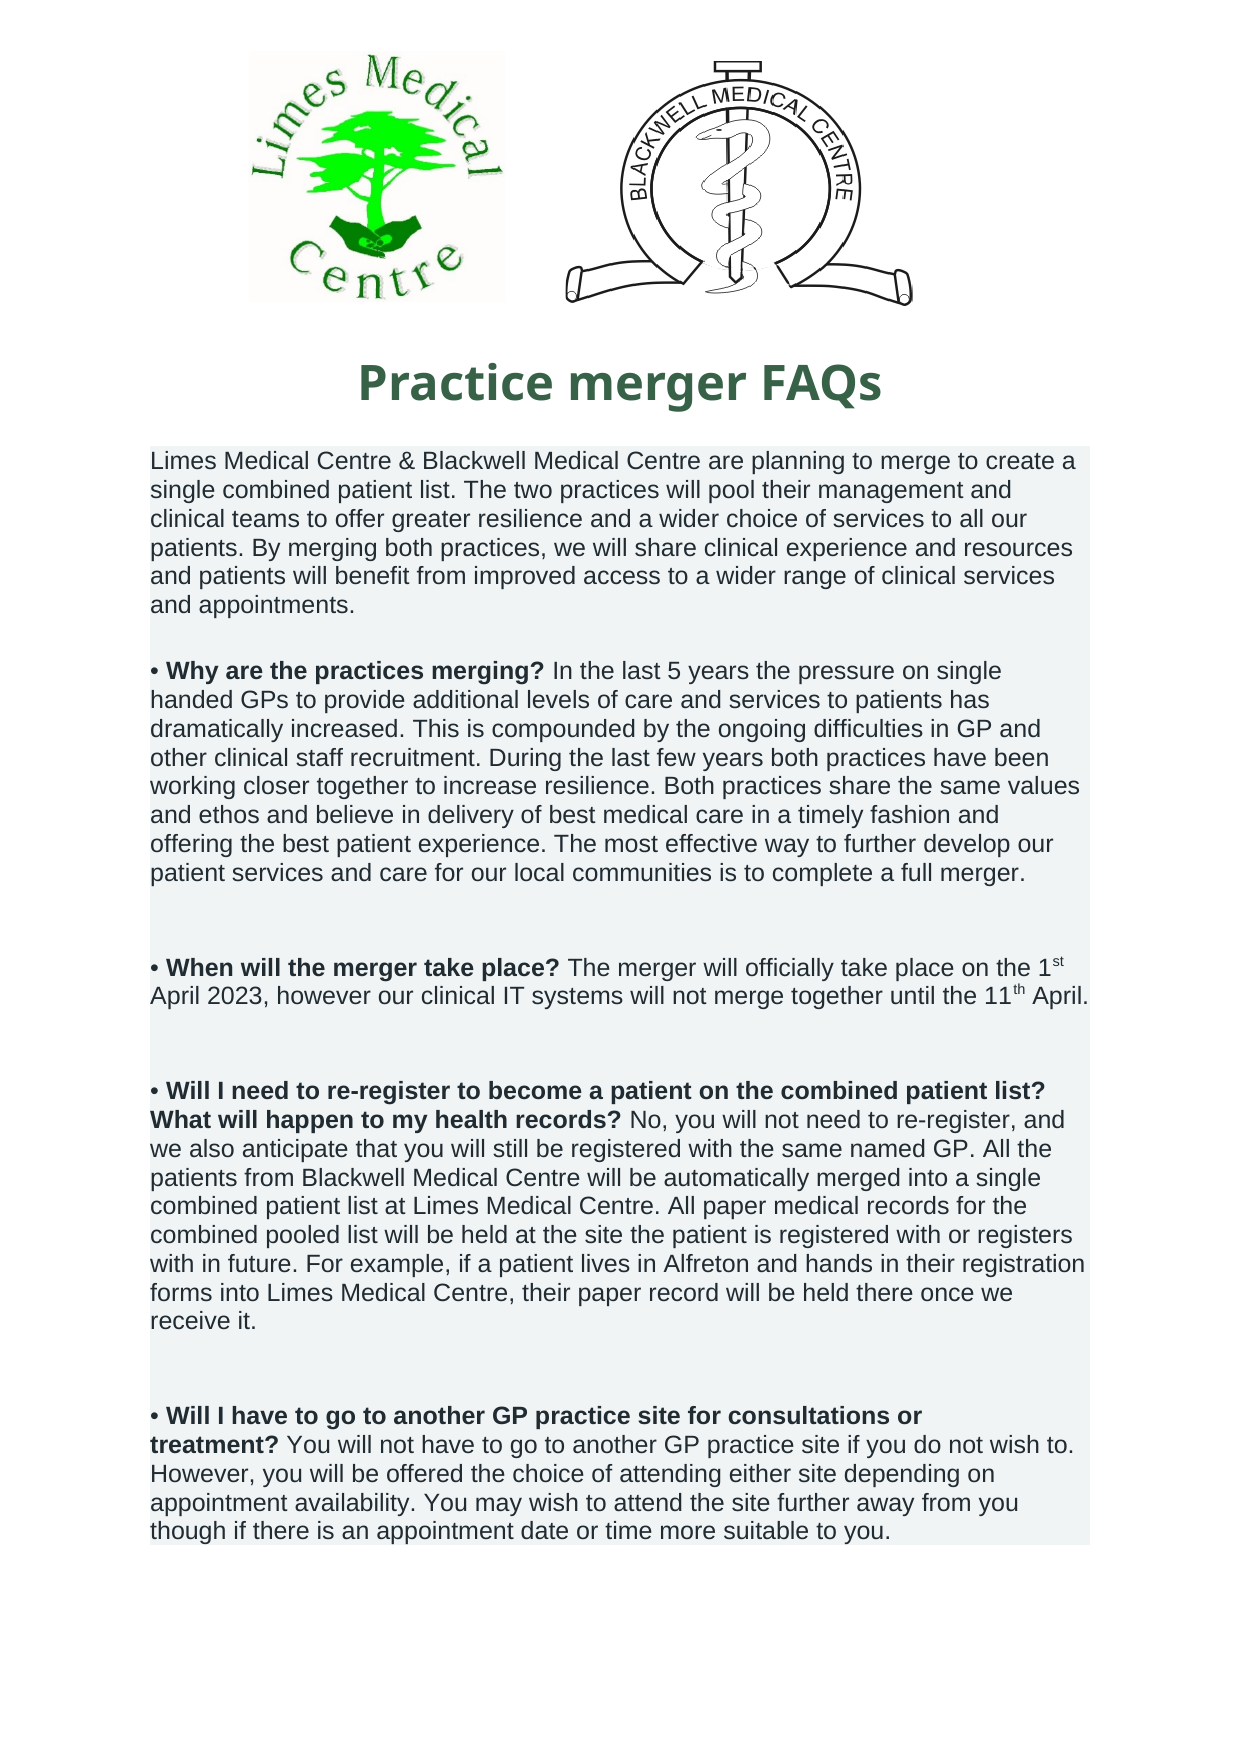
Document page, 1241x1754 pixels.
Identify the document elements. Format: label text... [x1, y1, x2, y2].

text • Will I need to re-register to become a patient on the combined patient list? What will happen to my health records? No, you will not need to re-register, and we also anticipate that you will still be registered with the same named GP. All the patients from Blackwell Medical Centre will be automatically merged into a single combined patient list at Limes Medical Centre. All paper medical records for the combined pooled list will be held at the site the patient is registered with or registers with in future. For example, if a patient lives in Alfreton and hands in their registration forms into Limes Medical Centre, their paper record will be held there once we receive it. [150, 1047, 1090, 1335]
text • Why are the practices merging? In the last 5 years the pressure on single handed GPs to provide additional levels of care and services to patients has dramatically increased. This is compounded by the ongoing difficulties in GP and other clinical staff recruitment. During the last few years both practices have been working closer together to increase resilience. Both practices share the same values and ethos and believe in delivery of best medical care in a timely fashion and offering the best patient experience. The most effective way to further develop our patient services and care for our local communities is to complete a full merger. [150, 656, 1090, 886]
text • When will the merger take place? The merger will officially take place on the 1st April 2023, however our clinical IT systems will not merge together until the 11th April. [150, 924, 1090, 1010]
picture [565, 61, 913, 307]
picture [248, 51, 506, 302]
text Limes Medical Centre & Blackwell Medical Centre are planning to merge to create a single combined patient list. The two practices will pool their management and clinical teams to offer greater resilience and a wider choice of services to all our patients. By merging both practices, we will share clinical experience and resources and patients will benefit from improved access to a wider range of clinical services and appointments. [150, 446, 1090, 619]
text Practice merger FAQs [150, 347, 1090, 415]
text • Will I have to go to another GP practice site for consultations or treatment? You will not have to go to another GP practice site if you do not wish to. However, you will be offered the choice of attending either site depending on appointment availability. You may wish to attend the site further away from you though if there is an appointment date or time more suitable to you. [150, 1372, 1090, 1545]
